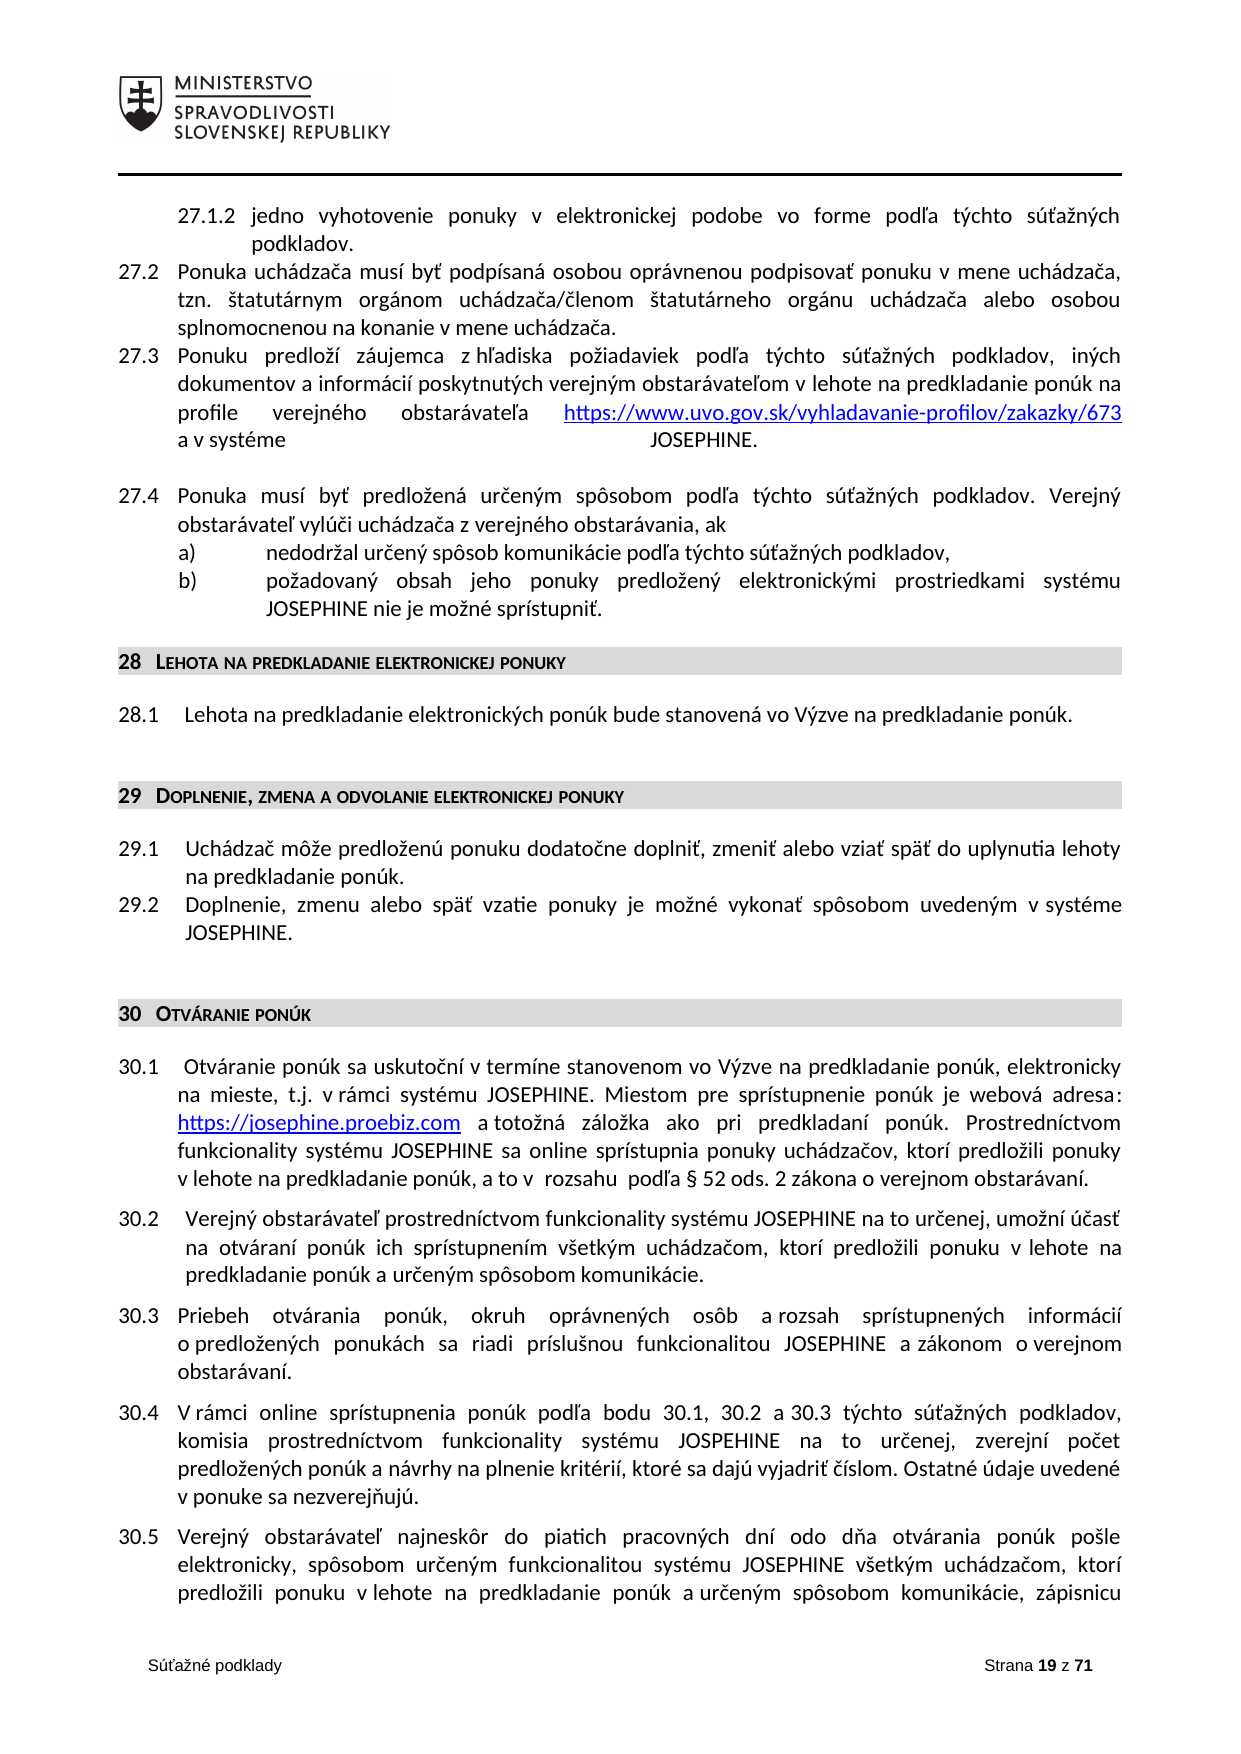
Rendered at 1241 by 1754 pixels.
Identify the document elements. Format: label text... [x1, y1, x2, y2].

text 27.4 Ponuka musí byť predložená určeným spôsobom podľa týchto súťažných podkladov. Verejný obstarávateľ vylúči uchádzača z verejného obstarávania, ak [118, 482, 1122, 538]
subtitle Doplnenie, zmena a odvolanie elektronickej ponuky [118, 781, 1122, 809]
text 27.2 Ponuka uchádzača musí byť podpísaná osobou oprávnenou podpisovať ponuku v mene uchádzača, tzn. štatutárnym orgánom uchádzača/členom štatutárneho orgánu uchádzača alebo osobou splnomocnenou na konanie v mene uchádzača. [118, 257, 1122, 342]
text 27.1.2 jedno vyhotovenie ponuky v elektronickej podobe vo forme podľa týchto súťažných podkladov. [177, 201, 1122, 257]
text a) nedodržal určený spôsob komunikácie podľa týchto súťažných podkladov, [178, 538, 1122, 566]
text 27.3 Ponuku predloží záujemca z hľadiska požiadaviek podľa týchto súťažných podkladov, iných dokumentov a informácií poskytnutých verejným obstarávateľom v lehote na predkladanie ponúk na profile verejného obstarávateľa https://www.uvo.gov.sk/vyhladavanie-profilov/zakazky/673 a v systéme JOSEPHINE. [118, 342, 1122, 482]
list Verejný obstarávateľ prostredníctvom funkcionality systému JOSEPHINE na to určenej, umožní účasť na otváraní ponúk ich sprístupnením všetkým uchádzačom, ktorí predložili ponuku v lehote na predkladanie ponúk a určeným spôsobom komunikácie. [118, 1204, 1122, 1289]
list Priebeh otvárania ponúk, okruh oprávnených osôb a rozsah sprístupnených informácií o predložených ponukách sa riadi príslušnou funkcionalitou JOSEPHINE a zákonom o verejnom obstarávaní. [118, 1301, 1122, 1385]
list V rámci online sprístupnenia ponúk podľa bodu 30.1, 30.2 a 30.3 týchto súťažných podkladov, komisia prostredníctvom funkcionality systému JOSPEHINE na to určenej, zverejní počet predložených ponúk a návrhy na plnenie kritérií, ktoré sa dajú vyjadriť číslom. Ostatné údaje uvedené v ponuke sa nezverejňujú. [118, 1398, 1122, 1510]
subtitle Lehota na predkladanie elektronickej ponuky [118, 647, 1122, 675]
text 29.1 Uchádzač môže predloženú ponuku dodatočne doplniť, zmeniť alebo vziať späť do uplynutia lehoty na predkladanie ponúk. [118, 834, 1122, 890]
text b) požadovaný obsah jeho ponuky predložený elektronickými prostriedkami systému JOSEPHINE nie je možné sprístupniť. [178, 566, 1122, 622]
text 28.1 Lehota na predkladanie elektronických ponúk bude stanovená vo Výzve na predkladanie ponúk. [118, 700, 1122, 728]
picture [118, 73, 390, 144]
text 29.2 Doplnenie, zmenu alebo späť vzatie ponuky je možné vykonať spôsobom uvedeným v systéme JOSEPHINE. [118, 890, 1122, 946]
text 30.1 Otváranie ponúk sa uskutoční v termíne stanovenom vo Výzve na predkladanie ponúk, elektronicky na mieste, t.j. v rámci systému JOSEPHINE. Miestom pre sprístupnenie ponúk je webová adresa: https://josephine.proebiz.com a totožná záložka ako pri predkladaní ponúk. Prostredníctvom funkcionality systému JOSEPHINE sa online sprístupnia ponuky uchádzačov, ktorí predložili ponuky v lehote na predkladanie ponúk, a to v rozsahu podľa § 52 ods. 2 zákona o verejnom obstarávaní. [118, 1052, 1122, 1192]
subtitle Otváranie ponúk [118, 999, 1122, 1027]
